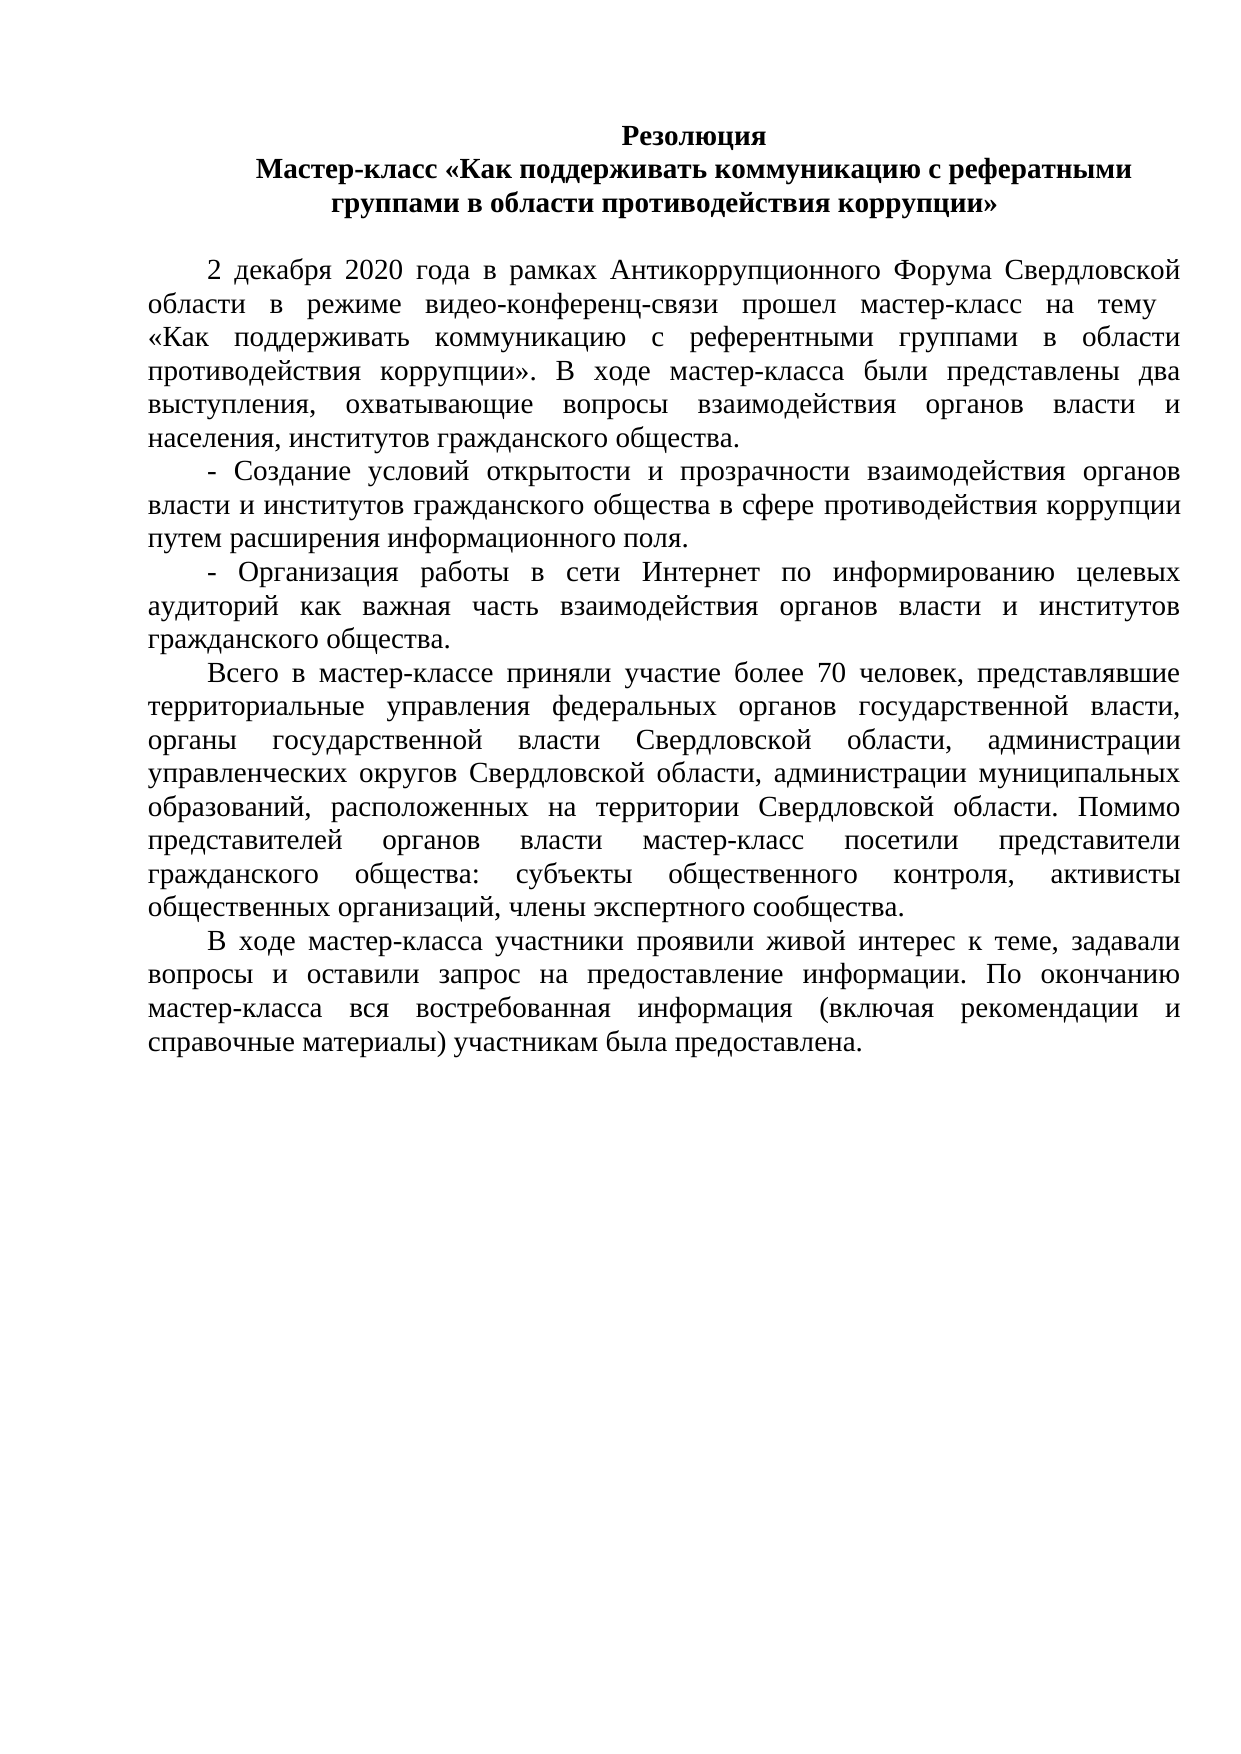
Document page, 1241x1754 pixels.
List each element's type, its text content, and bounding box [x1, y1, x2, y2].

text Резолюция [148, 118, 1181, 152]
text 2 декабря 2020 года в рамках Антикоррупционного Форума Свердловской области в режиме видео-конференц-связи прошел мастер-класс на тему «Как поддерживать коммуникацию с референтными группами в области противодействия коррупции». В ходе мастер-класса были представлены два выступления, охватывающие вопросы взаимодействия органов власти и населения, институтов гражданского общества. [148, 252, 1181, 453]
text В ходе мастер-класса участники проявили живой интерес к теме, задавали вопросы и оставили запрос на предоставление информации. По окончанию мастер-класса вся востребованная информация (включая рекомендации и справочные материалы) участникам была предоставлена. [148, 923, 1181, 1057]
text - Создание условий открытости и прозрачности взаимодействия органов власти и институтов гражданского общества в сфере противодействия коррупции путем расширения информационного поля. [148, 453, 1181, 554]
text - Организация работы в сети Интернет по информированию целевых аудиторий как важная часть взаимодействия органов власти и институтов гражданского общества. [148, 554, 1181, 655]
text Мастер-класс «Как поддерживать коммуникацию с рефератными группами в области противодействия коррупции» [148, 152, 1181, 219]
text Всего в мастер-классе приняли участие более 70 человек, представлявшие территориальные управления федеральных органов государственной власти, органы государственной власти Свердловской области, администрации управленческих округов Свердловской области, администрации муниципальных образований, расположенных на территории Свердловской области. Помимо представителей органов власти мастер-класс посетили представители гражданского общества: субъекты общественного контроля, активисты общественных организаций, члены экспертного сообщества. [148, 655, 1181, 923]
